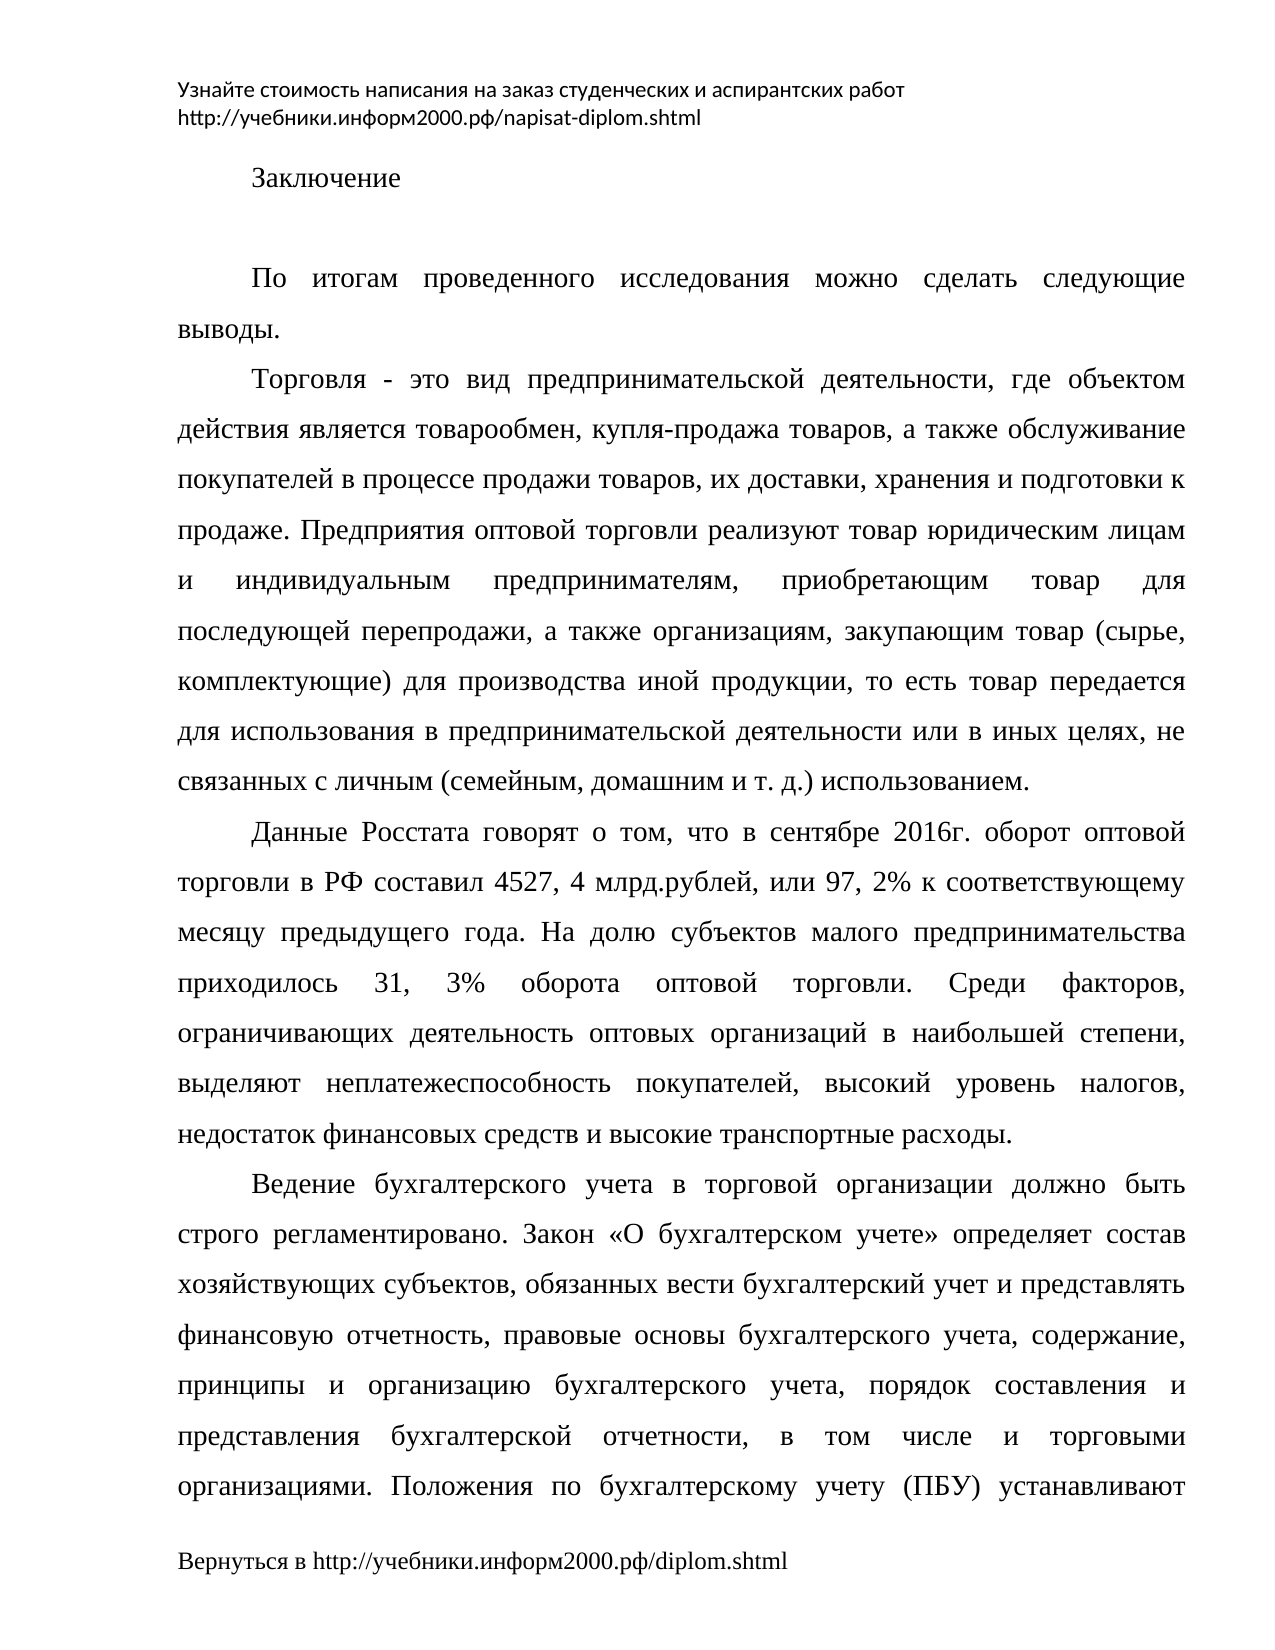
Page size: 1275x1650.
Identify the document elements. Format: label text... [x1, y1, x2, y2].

text Торговля - это вид предпринимательской деятельности, где объектом действия является товарообмен, купля-продажа товаров, а также обслуживание покупателей в процессе продажи товаров, их доставки, хранения и подготовки к продаже. Предприятия оптовой торговли реализуют товар юридическим лицам и индивидуальным предпринимателям, приобретающим товар для последующей перепродажи, а также организациям, закупающим товар (сырье, комплектующие) для производства иной продукции, то есть товар передается для использования в предпринимательской деятельности или в иных целях, не связанных с личным (семейным, домашним и т. д.) использованием. [177, 361, 1186, 797]
text Заключение [177, 160, 1186, 193]
text Данные Росстата говорят о том, что в сентябре 2016г. оборот оптовой торговли в РФ составил 4527, 4 млрд.рублей, или 97, 2% к соответствующему месяцу предыдущего года. На долю субъектов малого предпринимательства приходилось 31, 3% оборота оптовой торговли. Среди факторов, ограничивающих деятельность оптовых организаций в наибольшей степени, выделяют неплатежеспособность покупателей, высокий уровень налогов, недостаток финансовых средств и высокие транспортные расходы. [177, 814, 1186, 1149]
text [177, 1166, 1186, 1501]
text По итогам проведенного исследования можно сделать следующие выводы. [177, 260, 1186, 344]
